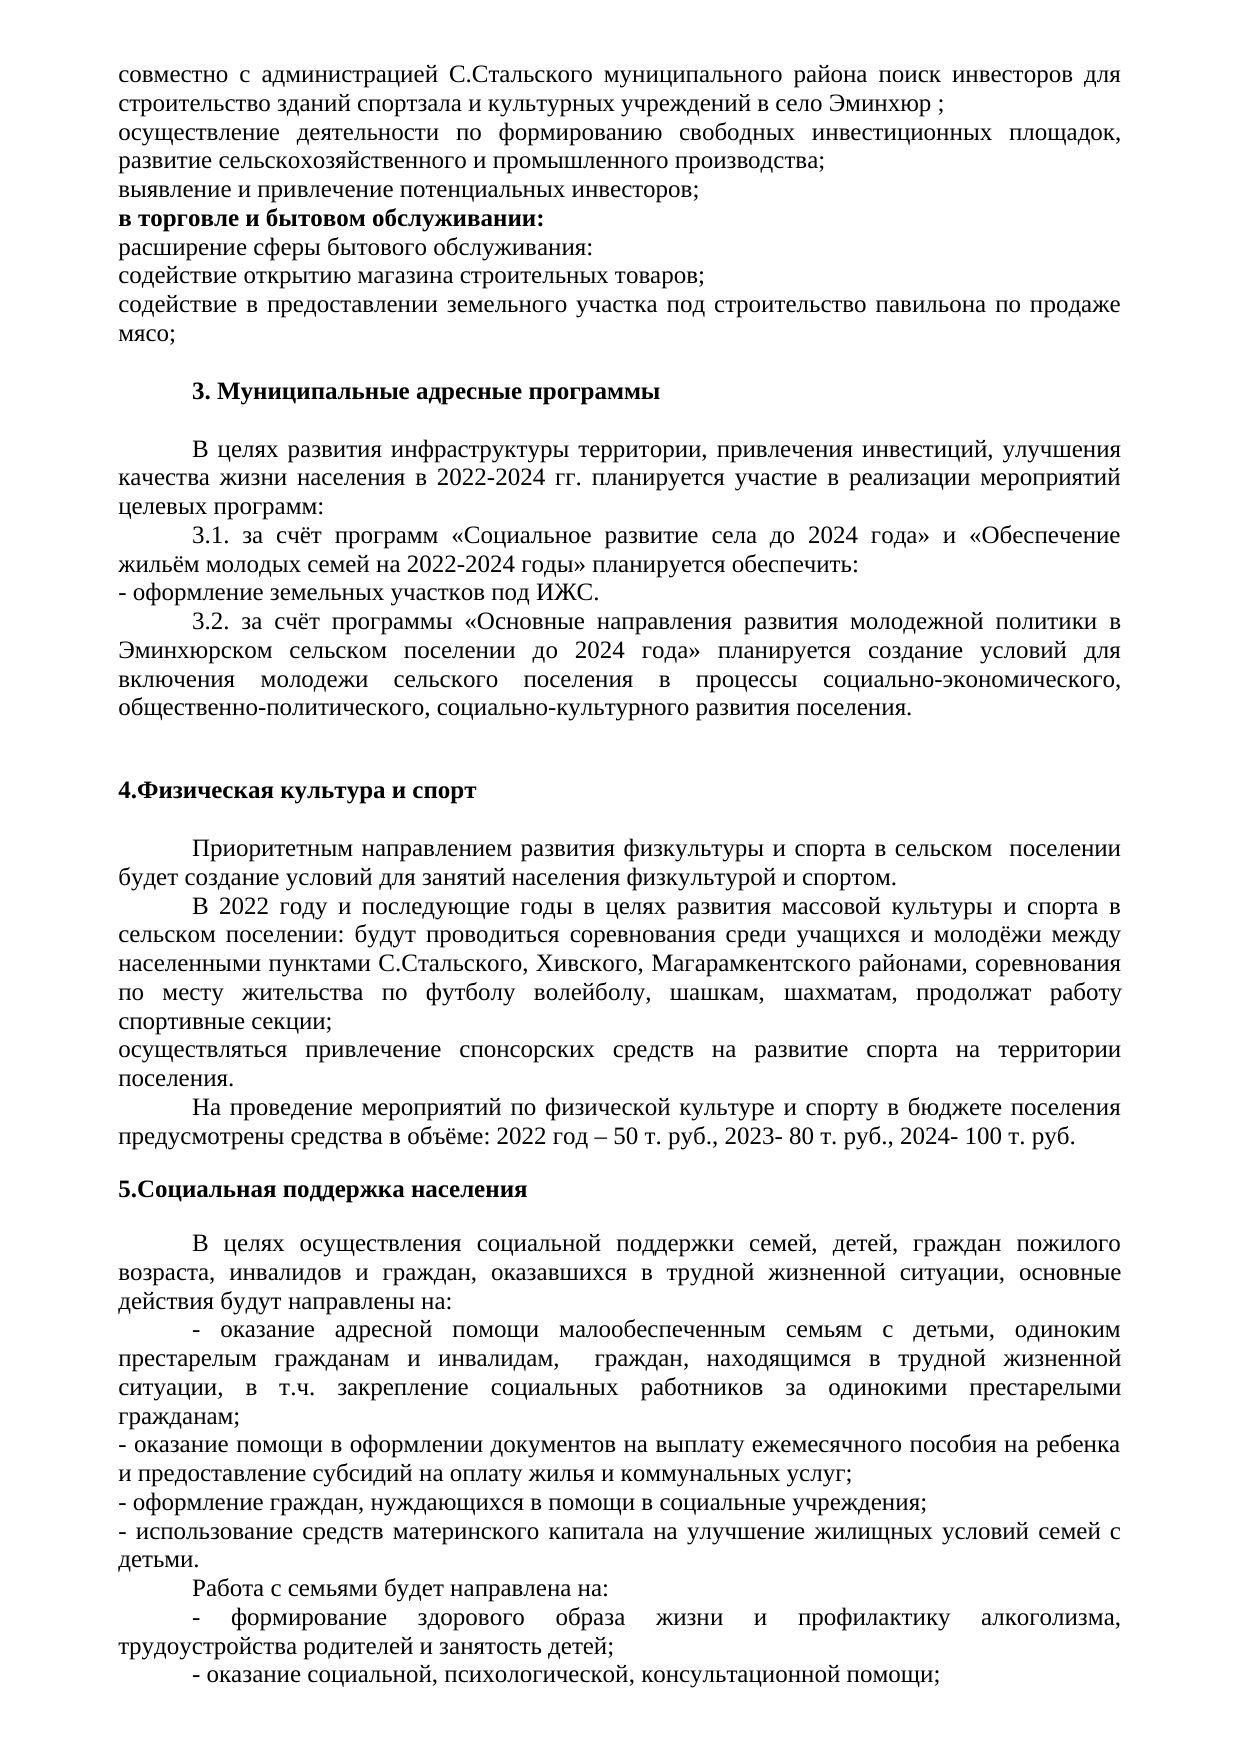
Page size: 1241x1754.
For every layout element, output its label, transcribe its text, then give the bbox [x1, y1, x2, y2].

text выявление и привлечение потенциальных инвесторов; [118, 174, 1122, 203]
text - оказание адресной помощи малообеспеченным семьям с детьми, одиноким престарелым гражданам и инвалидам, граждан, находящимся в трудной жизненной ситуации, в т.ч. закрепление социальных работников за одинокими престарелыми гражданам; [118, 1314, 1122, 1429]
text в торговле и бытовом обслуживании: [118, 203, 1122, 232]
text осуществляться привлечение спонсорских средств на развитие спорта на территории поселения. [118, 1034, 1122, 1092]
text - оформление граждан, нуждающихся в помощи в социальные учреждения; [118, 1487, 1122, 1516]
text - оказание помощи в оформлении документов на выплату ежемесячного пособия на ребенка и предоставление субсидий на оплату жилья и коммунальных услуг; [118, 1429, 1122, 1487]
text - формирование здорового образа жизни и профилактику алкоголизма, трудоустройства родителей и занятость детей; [118, 1602, 1122, 1659]
text расширение сферы бытового обслуживания: [118, 232, 1122, 260]
text 3. Муниципальные адресные программы [118, 376, 1122, 404]
text В 2022 году и последующие годы в целях развития массовой культуры и спорта в сельском поселении: будут проводиться соревнования среди учащихся и молодёжи между населенными пунктами С.Стальского, Хивского, Магарамкентского районами, соревнования по месту жительства по футболу волейболу, шашкам, шахматам, продолжат работу спортивные секции; [118, 891, 1122, 1034]
text В целях развития инфраструктуры территории, привлечения инвестиций, улучшения качества жизни населения в 2022-2024 гг. планируется участие в реализации мероприятий целевых программ: [118, 434, 1122, 520]
text - использование средств материнского капитала на улучшение жилищных условий семей с детьми. [118, 1516, 1122, 1573]
text 3.2. за счёт программы «Основные направления развития молодежной политики в Эминхюрском сельском поселении до 2024 года» планируется создание условий для включения молодежи сельского поселения в процессы социально-экономического, общественно-политического, социально-культурного развития поселения. [118, 606, 1122, 721]
text содействие открытию магазина строительных товаров; [118, 260, 1122, 289]
text совместно с администрацией С.Стальского муниципального района поиск инвесторов для строительство зданий спортзала и культурных учреждений в село Эминхюр ; [118, 59, 1122, 117]
text Работа с семьями будет направлена на: [118, 1573, 1122, 1602]
text - оформление земельных участков под ИЖС. [118, 577, 1122, 606]
text содействие в предоставлении земельного участка под строительство павильона по продаже мясо; [118, 289, 1122, 347]
text осуществление деятельности по формированию свободных инвестиционных площадок, развитие сельскохозяйственного и промышленного производства; [118, 117, 1122, 174]
text На проведение мероприятий по физической культуре и спорту в бюджете поселения предусмотрены средства в объёме: 2022 год – 50 т. руб., 2023- 80 т. руб., 2024- 100 т. руб. [118, 1092, 1122, 1149]
text В целях осуществления социальной поддержки семей, детей, граждан пожилого возраста, инвалидов и граждан, оказавшихся в трудной жизненной ситуации, основные действия будут направлены на: [118, 1228, 1122, 1314]
text 4.Физическая культура и спорт [118, 775, 1122, 804]
text 5.Социальная поддержка населения [118, 1174, 1122, 1203]
text - оказание социальной, психологической, консультационной помощи; [118, 1659, 1122, 1688]
text 3.1. за счёт программ «Социальное развитие села до 2024 года» и «Обеспечение жильём молодых семей на 2022-2024 годы» планируется обеспечить: [118, 520, 1122, 577]
text Приоритетным направлением развития физкультуры и спорта в сельском поселении будет создание условий для занятий населения физкультурой и спортом. [118, 833, 1122, 891]
